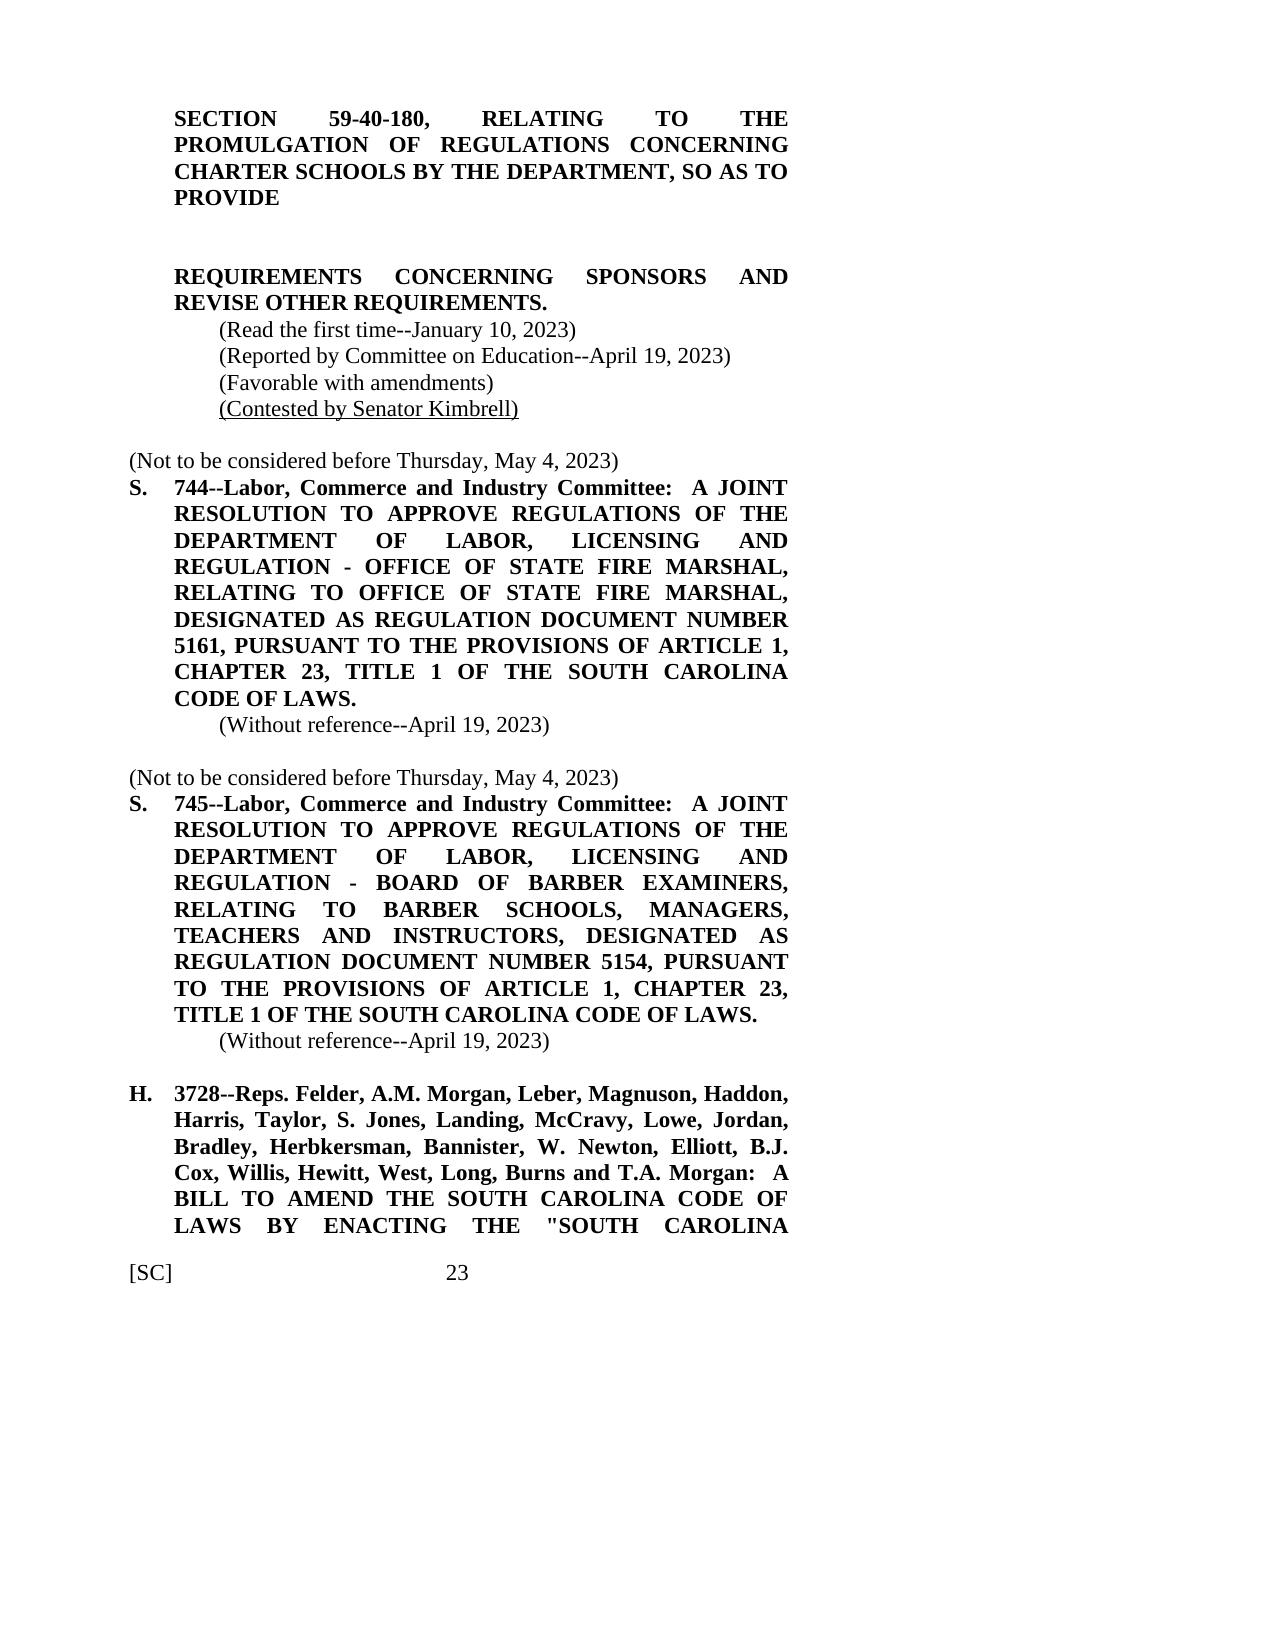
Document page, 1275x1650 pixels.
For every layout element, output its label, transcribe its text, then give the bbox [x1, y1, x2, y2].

text (Not to be considered before Thursday, May 4, 2023) [129, 764, 789, 790]
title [129, 1080, 789, 1238]
text (Favorable with amendments) [219, 368, 789, 395]
text (Reported by Committee on Education--April 19, 2023) [219, 342, 789, 368]
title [129, 105, 789, 316]
text (Contested by Senator Kimbrell) [219, 395, 789, 421]
title (Not to be considered before Thursday, May 4, 2023) [129, 448, 789, 474]
title S. 744--Labor, Commerce and Industry Committee: A JOINT RESOLUTION TO APPROVE REGULATIONS OF THE DEPARTMENT OF LABOR, LICENSING AND REGULATION - OFFICE OF STATE FIRE MARSHAL, RELATING TO OFFICE OF STATE FIRE MARSHAL, DESIGNATED AS REGULATION DOCUMENT NUMBER 5161, PURSUANT TO THE PROVISIONS OF ARTICLE 1, CHAPTER 23, TITLE 1 OF THE SOUTH CAROLINA CODE OF LAWS. [129, 474, 789, 711]
title S. 745--Labor, Commerce and Industry Committee: A JOINT RESOLUTION TO APPROVE REGULATIONS OF THE DEPARTMENT OF LABOR, LICENSING AND REGULATION - BOARD OF BARBER EXAMINERS, RELATING TO BARBER SCHOOLS, MANAGERS, TEACHERS AND INSTRUCTORS, DESIGNATED AS REGULATION DOCUMENT NUMBER 5154, PURSUANT TO THE PROVISIONS OF ARTICLE 1, CHAPTER 23, TITLE 1 OF THE SOUTH CAROLINA CODE OF LAWS. [129, 790, 789, 1027]
text (Without reference--April 19, 2023) [219, 1027, 789, 1054]
text (Without reference--April 19, 2023) [219, 711, 789, 737]
text (Read the first time--January 10, 2023) [219, 316, 789, 342]
